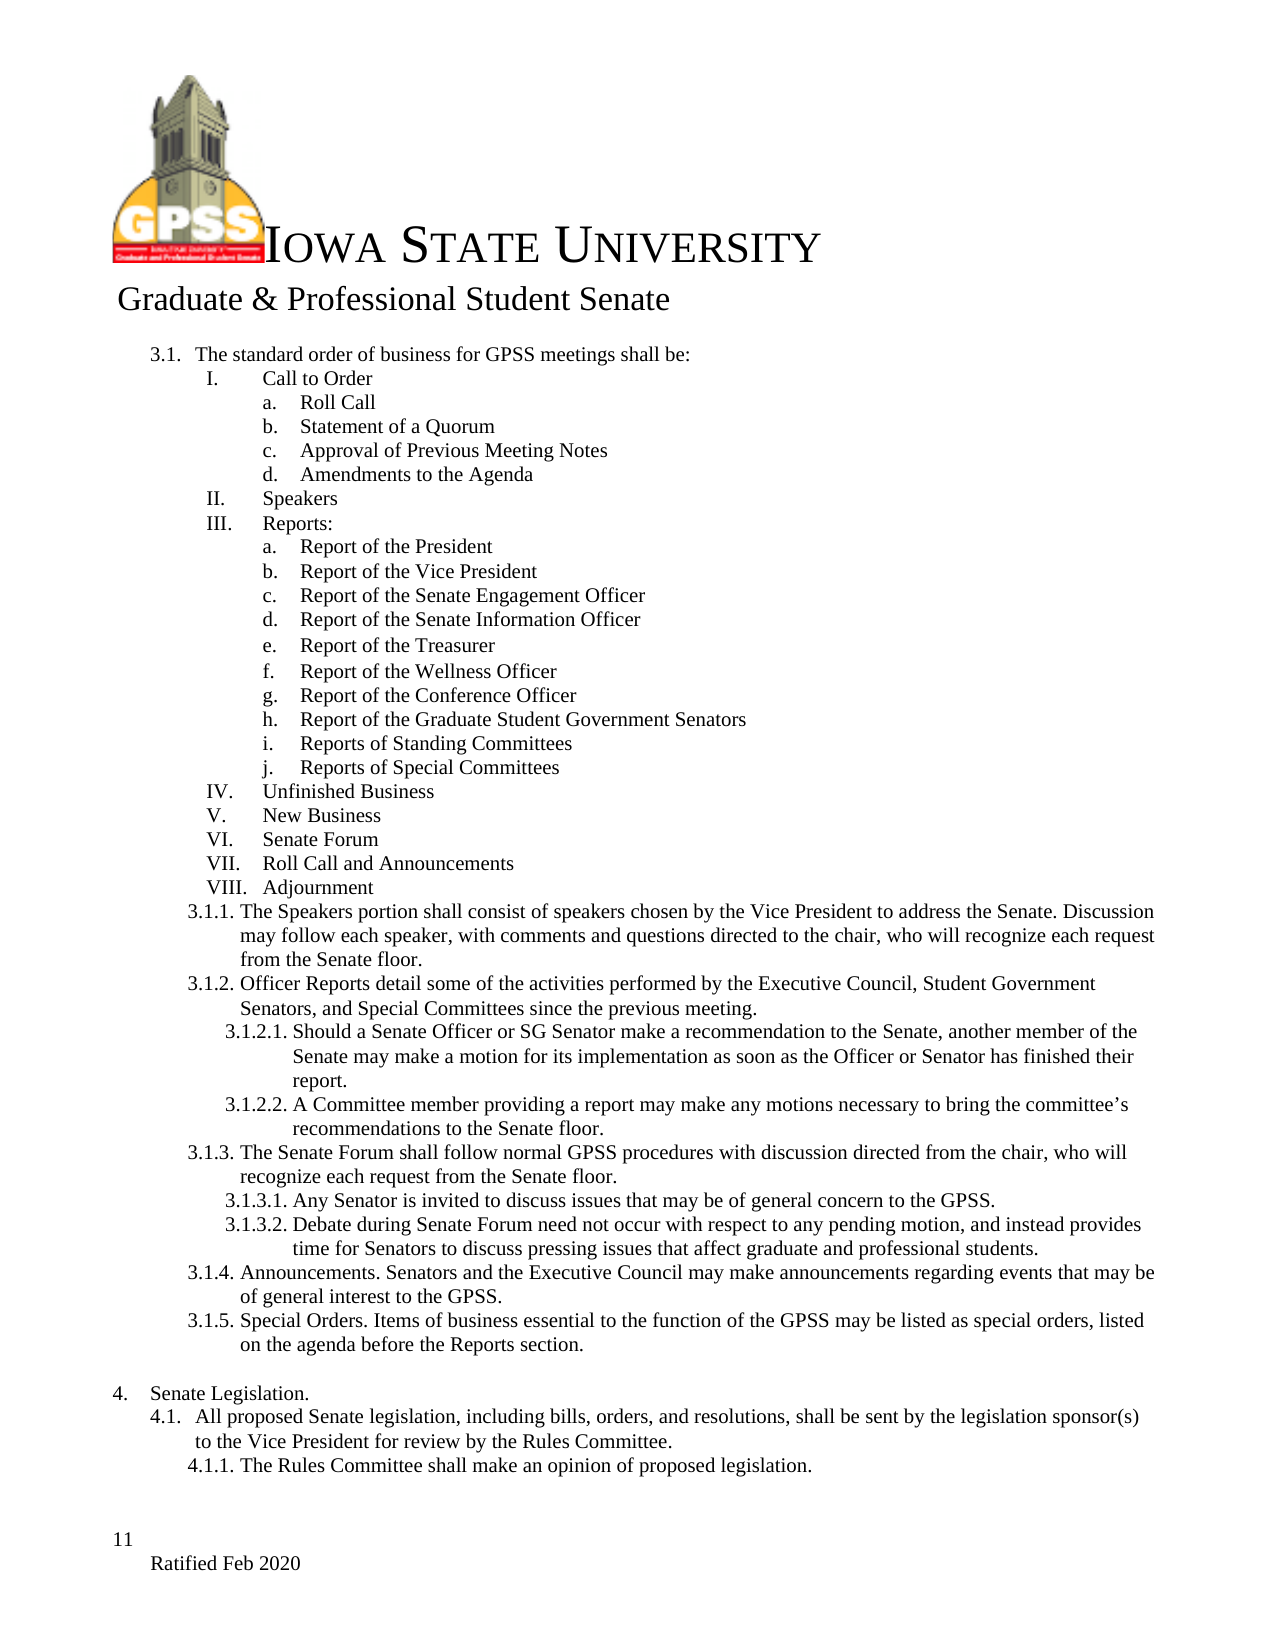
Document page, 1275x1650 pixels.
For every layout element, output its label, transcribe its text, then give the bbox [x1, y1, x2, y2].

list The standard order of business for GPSS meetings shall be: [150, 342, 1156, 366]
list Debate during Senate Forum need not occur with respect to any pending motion, and instead provides time for Senators to discuss pressing issues that affect graduate and professional students. [225, 1212, 1156, 1260]
list Any Senator is invited to discuss issues that may be of general concern to the GPSS. [225, 1188, 1156, 1212]
list Unfinished Business [206, 779, 1156, 803]
list Should a Senate Officer or SG Senator make a recommendation to the Senate, another member of the Senate may make a motion for its implementation as soon as the Officer or Senator has finished their report. [225, 1019, 1156, 1092]
list New Business [206, 803, 1156, 827]
list Report of the Conference Officer [262, 683, 1156, 707]
list Approval of Previous Meeting Notes [262, 438, 1156, 462]
list Report of the Graduate Student Government Senators [262, 707, 1156, 731]
list Report of the President [262, 534, 1156, 558]
list Report of the Treasurer [262, 633, 1156, 657]
list Call to Order [206, 366, 1156, 390]
list Senate Legislation. [112, 1380, 1156, 1404]
list Reports: [206, 510, 1156, 534]
list The Rules Committee shall make an opinion of proposed legislation. [187, 1453, 1156, 1477]
list Announcements. Senators and the Executive Council may make announcements regarding events that may be of general interest to the GPSS. [187, 1260, 1156, 1308]
list Special Orders. Items of business essential to the function of the GPSS may be listed as special orders, listed on the agenda before the Reports section. [187, 1308, 1156, 1356]
list Reports of Special Committees [262, 755, 1156, 779]
list Senate Forum [206, 827, 1156, 851]
list Amendments to the Agenda [262, 462, 1156, 486]
list Report of the Senate Engagement Officer [262, 583, 1156, 607]
list Adjournment [206, 875, 1156, 899]
list A Committee member providing a report may make any motions necessary to bring the committee’s recommendations to the Senate floor. [225, 1092, 1156, 1140]
list Speakers [206, 486, 1156, 510]
list Report of the Vice President [262, 558, 1156, 583]
list All proposed Senate legislation, including bills, orders, and resolutions, shall be sent by the legislation sponsor(s) to the Vice President for review by the Rules Committee. [150, 1404, 1156, 1453]
list Statement of a Quorum [262, 414, 1156, 438]
list Roll Call [262, 390, 1156, 414]
list Reports of Standing Committees [262, 731, 1156, 755]
list Report of the Senate Information Officer [262, 607, 1156, 631]
list Roll Call and Announcements [206, 851, 1156, 875]
list Report of the Wellness Officer [262, 658, 1156, 683]
picture [112, 75, 265, 263]
list Officer Reports detail some of the activities performed by the Executive Council, Student Government Senators, and Special Committees since the previous meeting. [187, 971, 1156, 1019]
list The Speakers portion shall consist of speakers chosen by the Vice President to address the Senate. Discussion may follow each speaker, with comments and questions directed to the chair, who will recognize each request from the Senate floor. [187, 899, 1156, 971]
list The Senate Forum shall follow normal GPSS procedures with discussion directed from the chair, who will recognize each request from the Senate floor. [187, 1140, 1156, 1188]
